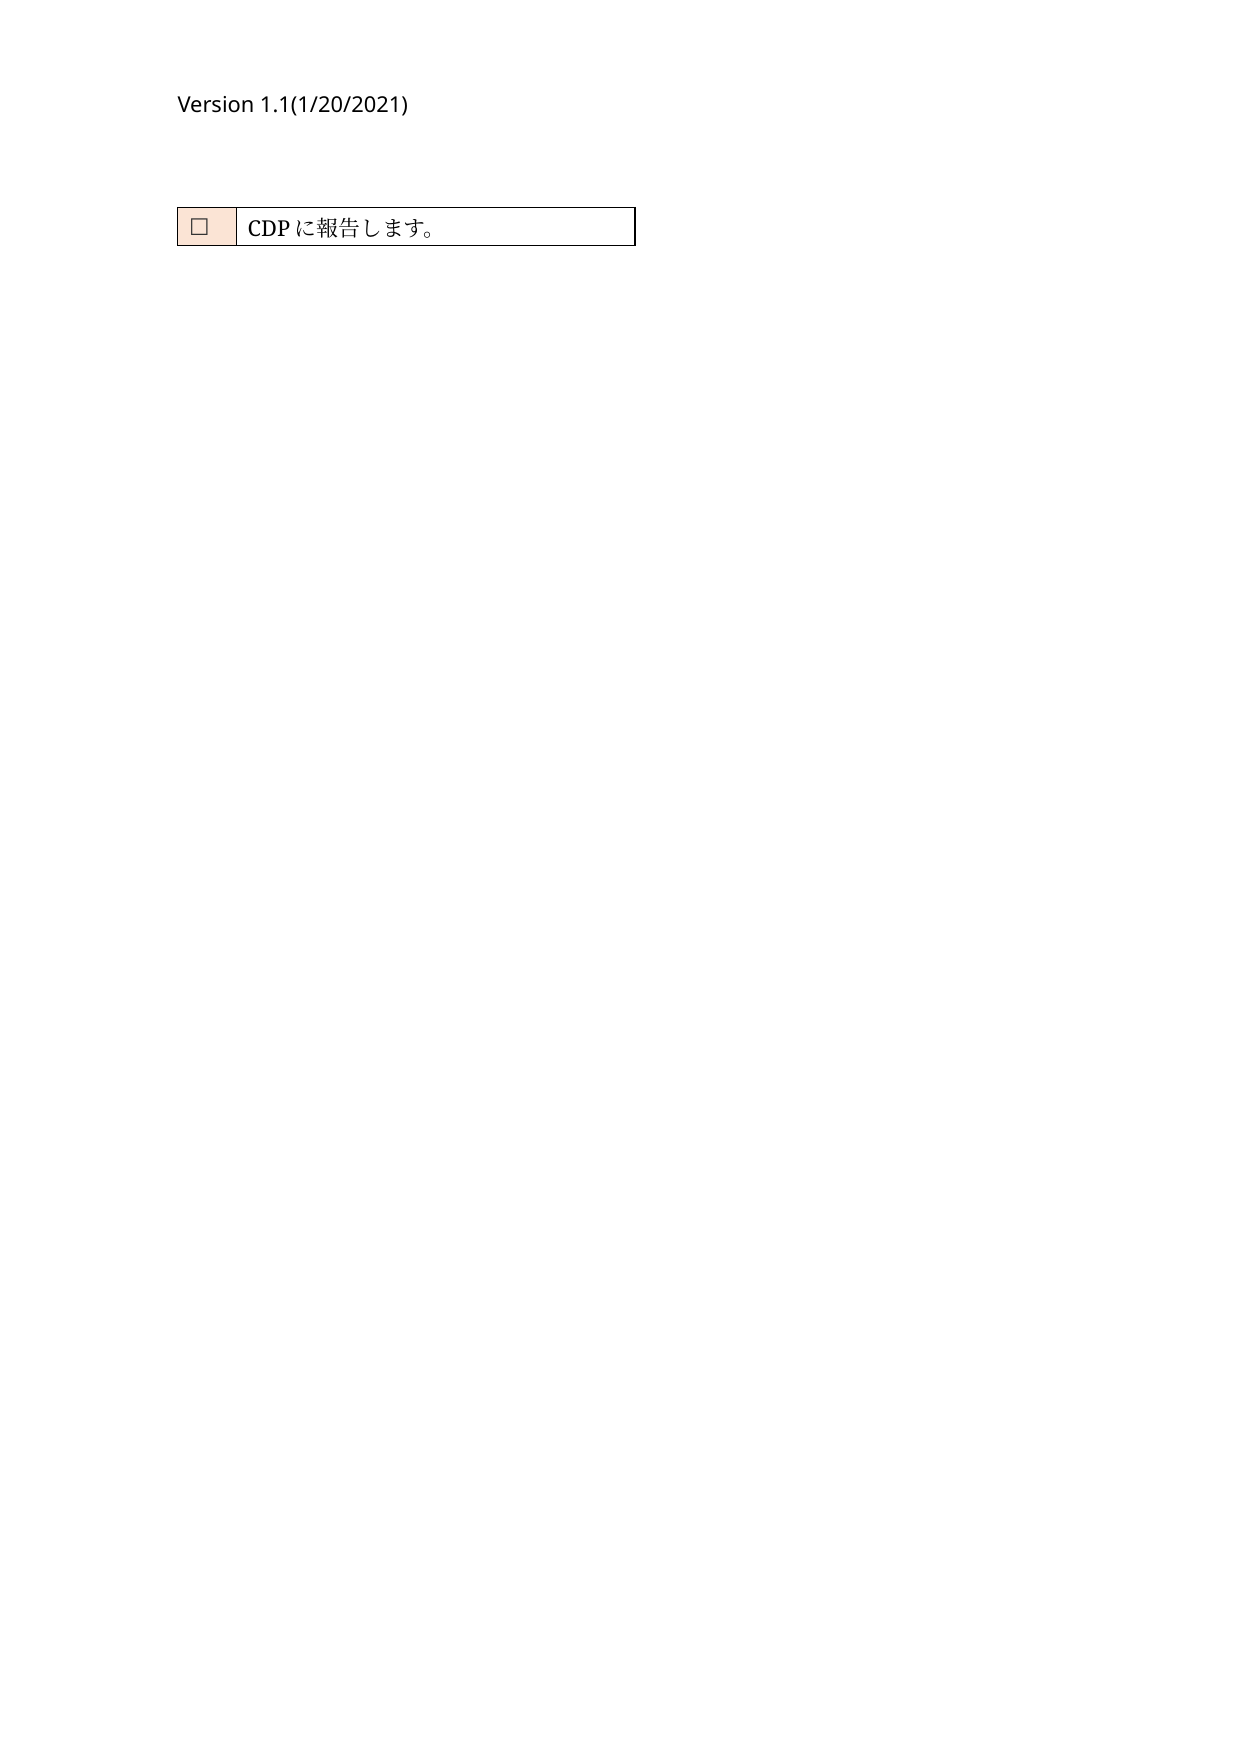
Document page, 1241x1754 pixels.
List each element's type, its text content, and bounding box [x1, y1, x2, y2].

table_cell [178, 208, 236, 245]
table_cell CDPに報告します。 [237, 208, 634, 245]
